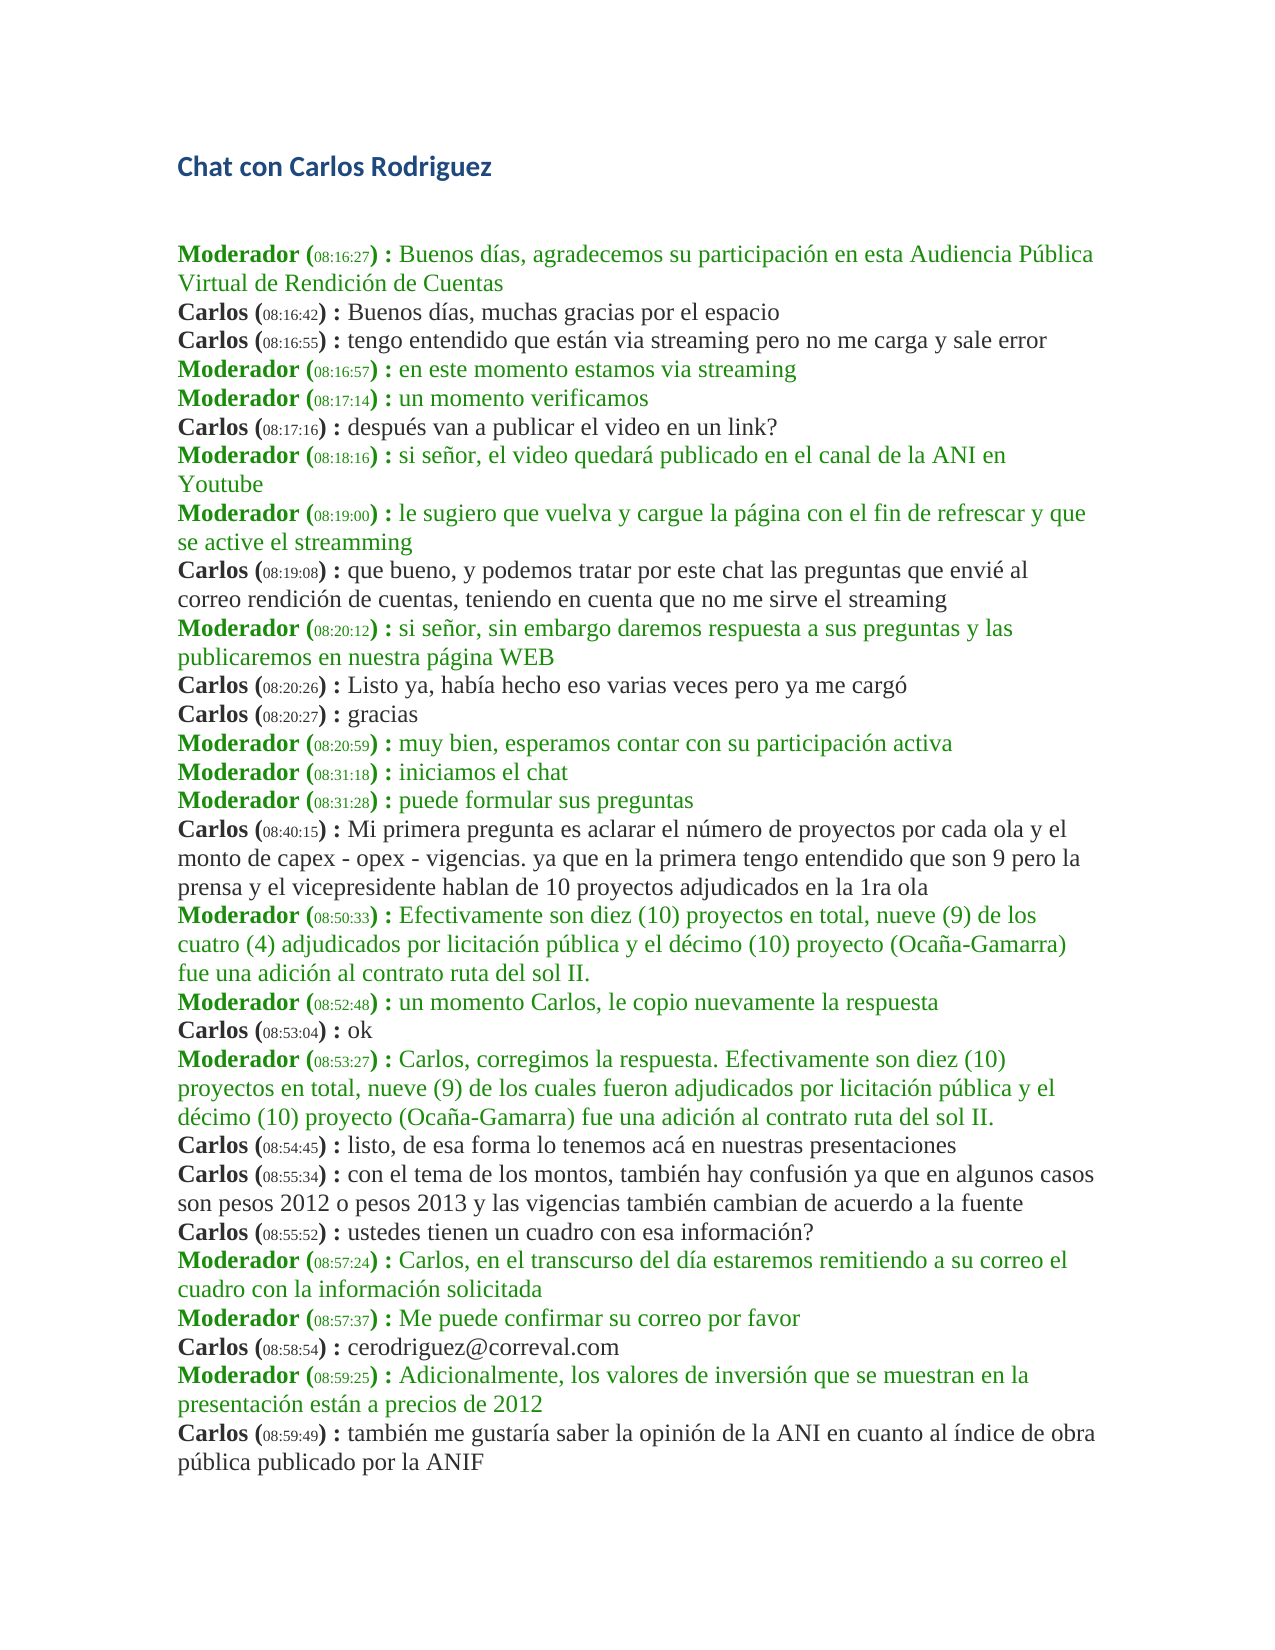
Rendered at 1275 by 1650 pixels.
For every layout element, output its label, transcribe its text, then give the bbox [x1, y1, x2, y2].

text Carlos (08:20:27) : gracias [177, 699, 1098, 728]
text Moderador (08:59:25) : Adicionalmente, los valores de inversión que se muestran en la presentación están a precios de 2012 [177, 1361, 1098, 1418]
text Carlos (08:40:15) : Mi primera pregunta es aclarar el número de proyectos por cada ola y el monto de capex - opex - vigencias. ya que en la primera tengo entendido que son 9 pero la prensa y el vicepresidente hablan de 10 proyectos adjudicados en la 1ra ola [177, 814, 1098, 901]
text Carlos (08:53:04) : ok [177, 1016, 1098, 1044]
text Carlos (08:16:55) : tengo entendido que están via streaming pero no me carga y sale error [177, 326, 1098, 354]
text Moderador (08:18:16) : si señor, el video quedará publicado en el canal de la ANI en Youtube [177, 441, 1098, 498]
text Moderador (08:19:00) : le sugiero que vuelva y cargue la página con el fin de refrescar y que se active el streamming [177, 498, 1098, 556]
text Moderador (08:16:27) : Buenos días, agradecemos su participación en esta Audiencia Pública Virtual de Rendición de Cuentas [177, 239, 1098, 297]
text Carlos (08:54:45) : listo, de esa forma lo tenemos acá en nuestras presentaciones [177, 1131, 1098, 1159]
text Moderador (08:20:12) : si señor, sin embargo daremos respuesta a sus preguntas y las publicaremos en nuestra página WEB [177, 613, 1098, 671]
text Moderador (08:53:27) : Carlos, corregimos la respuesta. Efectivamente son diez (10) proyectos en total, nueve (9) de los cuales fueron adjudicados por licitación pública y el décimo (10) proyecto (Ocaña-Gamarra) fue una adición al contrato ruta del sol II. [177, 1044, 1098, 1131]
text Moderador (08:31:28) : puede formular sus preguntas [177, 786, 1098, 814]
text Moderador (08:17:14) : un momento verificamos [177, 383, 1098, 412]
text Carlos (08:16:42) : Buenos días, muchas gracias por el espacio [177, 297, 1098, 326]
text Carlos (08:19:08) : que bueno, y podemos tratar por este chat las preguntas que envié al correo rendición de cuentas, teniendo en cuenta que no me sirve el streaming [177, 556, 1098, 613]
text Chat con Carlos Rodriguez [177, 148, 1098, 183]
text Carlos (08:55:34) : con el tema de los montos, también hay confusión ya que en algunos casos son pesos 2012 o pesos 2013 y las vigencias también cambian de acuerdo a la fuente [177, 1159, 1098, 1217]
text Carlos (08:17:16) : después van a publicar el video en un link? [177, 412, 1098, 441]
text Moderador (08:31:18) : iniciamos el chat [177, 757, 1098, 786]
text Carlos (08:55:52) : ustedes tienen un cuadro con esa información? [177, 1217, 1098, 1246]
text Moderador (08:20:59) : muy bien, esperamos contar con su participación activa [177, 728, 1098, 757]
text Carlos (08:20:26) : Listo ya, había hecho eso varias veces pero ya me cargó [177, 671, 1098, 699]
text Moderador (08:57:37) : Me puede confirmar su correo por favor [177, 1303, 1098, 1332]
text Carlos (08:59:49) : también me gustaría saber la opinión de la ANI en cuanto al índice de obra pública publicado por la ANIF [177, 1418, 1098, 1476]
text Moderador (08:16:57) : en este momento estamos via streaming [177, 354, 1098, 383]
text Carlos (08:58:54) : cerodriguez@correval.com [177, 1332, 1098, 1361]
text Moderador (08:52:48) : un momento Carlos, le copio nuevamente la respuesta [177, 987, 1098, 1016]
text Moderador (08:50:33) : Efectivamente son diez (10) proyectos en total, nueve (9) de los cuatro (4) adjudicados por licitación pública y el décimo (10) proyecto (Ocaña-Gamarra) fue una adición al contrato ruta del sol II. [177, 901, 1098, 987]
text Moderador (08:57:24) : Carlos, en el transcurso del día estaremos remitiendo a su correo el cuadro con la información solicitada [177, 1246, 1098, 1303]
